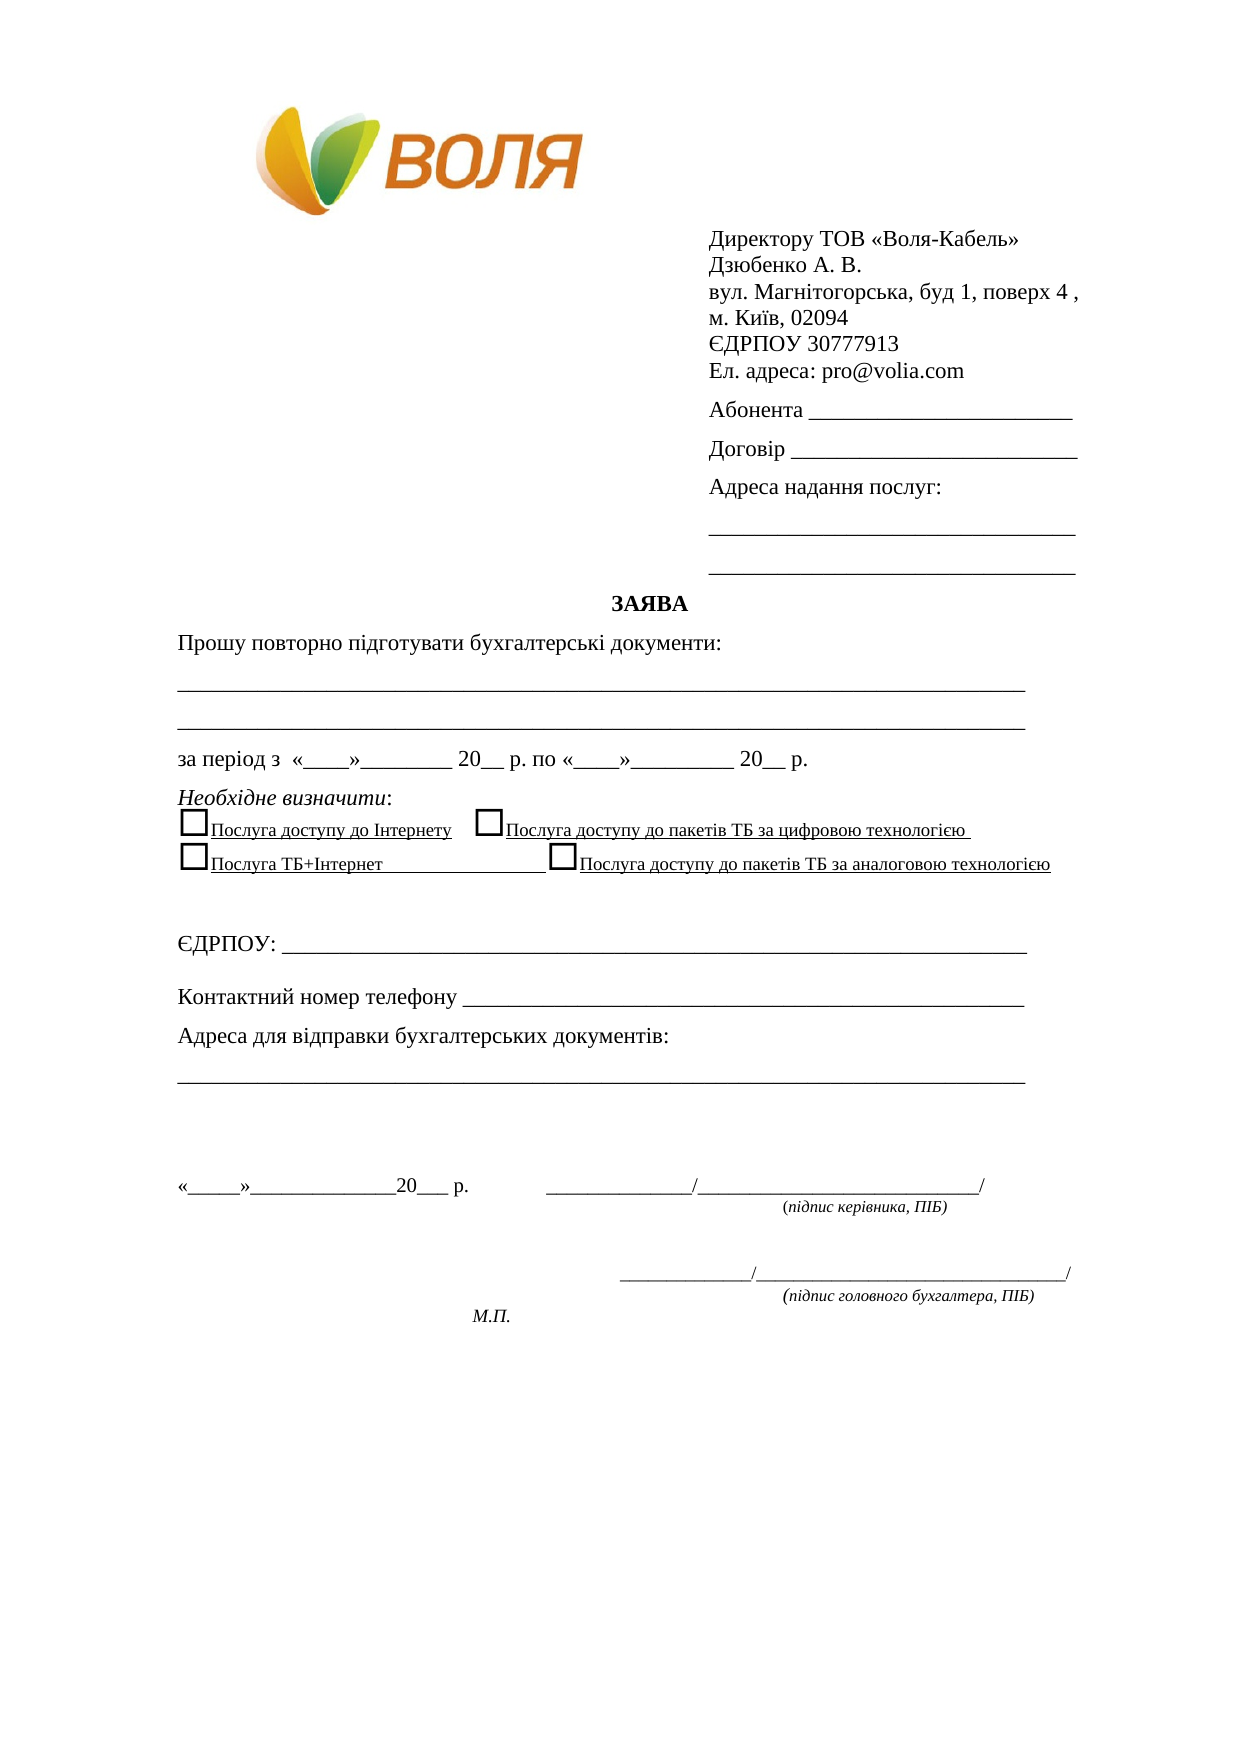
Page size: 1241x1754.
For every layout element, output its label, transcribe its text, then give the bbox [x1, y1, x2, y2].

text Необхідне визначити: [177, 784, 1122, 811]
text ЄДРПОУ: _________________________________________________________________ [177, 930, 1122, 956]
text Адреса для відправки бухгалтерських документів: [177, 1022, 1122, 1048]
text Адреса надання послуг: [709, 473, 1122, 500]
text ______________/_________________________________/ [177, 1262, 1122, 1284]
text __________________________________________________________________________ [177, 707, 1122, 733]
text Абонента _______________________ [709, 396, 1122, 422]
text вул. Магнітогорська, буд 1, поверх 4 , [709, 278, 1122, 304]
text Ел. адреса: pro@volia.com [709, 357, 1122, 383]
text «_____»______________20___ р. ______________/___________________________/ [177, 1172, 1122, 1197]
text Договір _________________________ [709, 434, 1122, 461]
text за період з «____»________ 20__ р. по «____»_________ 20__ р. [177, 745, 1122, 772]
text Прошу повторно підготувати бухгалтерські документи: [177, 629, 1122, 655]
text ________________________________ [709, 512, 1122, 539]
text Директору ТОВ «Воля-Кабель» [709, 225, 1122, 251]
text (підпис керівника, ПІБ) [192, 1197, 1122, 1216]
text ЗАЯВА [177, 590, 1122, 616]
text ________________________________ [709, 551, 1122, 577]
text м. Київ, 02094 [709, 304, 1122, 331]
text (підпис головного бухгалтера, ПІБ) [295, 1284, 1122, 1305]
text Послуга доступу до Інтернету Послуга доступу до пакетів ТБ за цифровою технологією [177, 811, 1122, 845]
text __________________________________________________________________________ [177, 1061, 1122, 1087]
text Дзюбенко А. В. [709, 251, 1122, 278]
text ЄДРПОУ 30777913 [709, 331, 1122, 357]
text М.П. [295, 1305, 1122, 1327]
text __________________________________________________________________________ [177, 668, 1122, 694]
text Контактний номер телефону _________________________________________________ [177, 983, 1122, 1009]
picture [252, 101, 592, 226]
text Послуга ТБ+Інтернет Послуга доступу до пакетів ТБ за аналоговою технологією [177, 845, 1122, 879]
